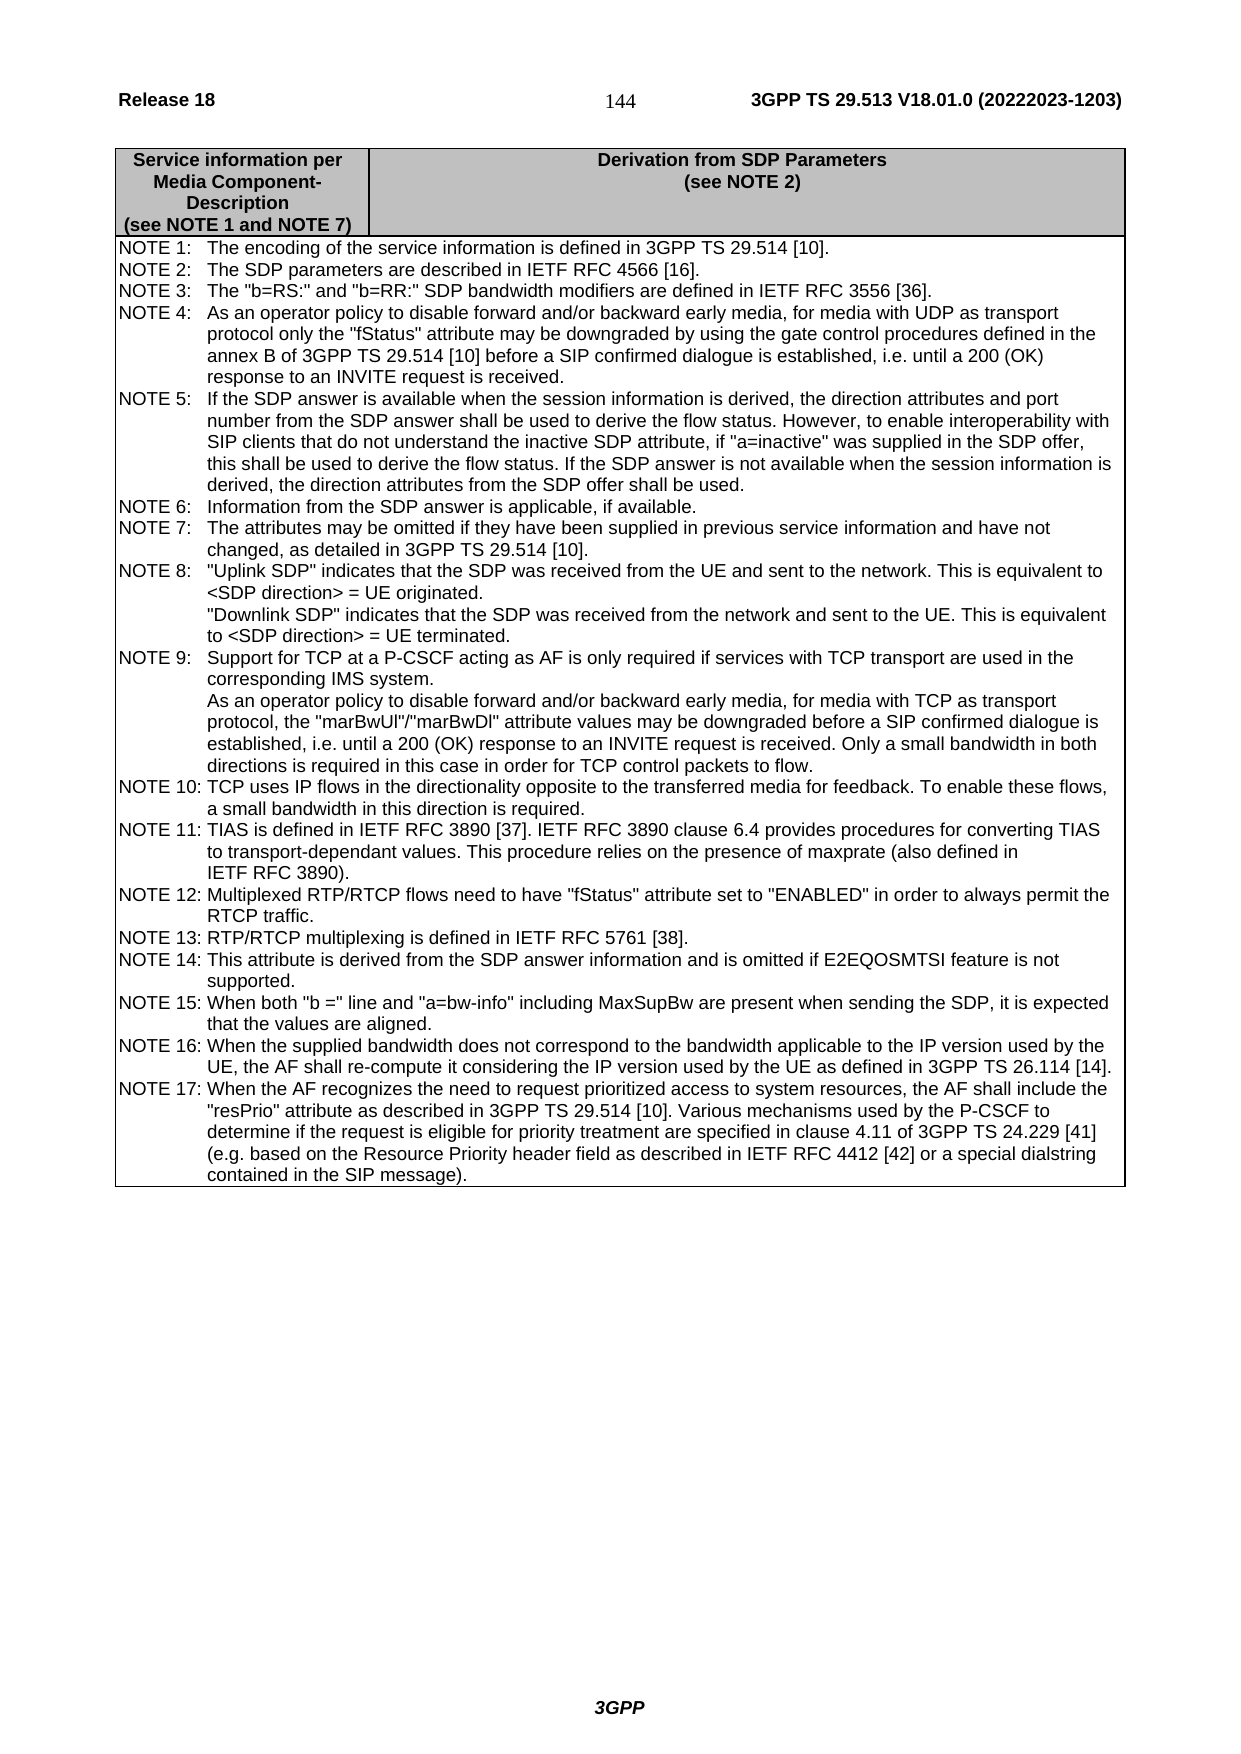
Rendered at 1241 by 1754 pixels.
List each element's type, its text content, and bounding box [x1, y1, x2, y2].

table_header Service information per Media Component-Description (see NOTE 1 and NOTE 7) [116, 149, 368, 235]
table_header Derivation from SDP Parameters (see NOTE 2) [370, 149, 1124, 235]
table_cell NOTE 1: The encoding of the service information is defined in 3GPP TS 29.514 [10]. NOTE 2: The SDP parameters are described in IETF RFC 4566 [16]. NOTE 3: The "b=RS:" and "b=RR:" SDP bandwidth modifiers are defined in IETF RFC 3556 [36]. NOTE 4: As an operator policy to disable forward and/or backward early media, for media with UDP as transport protocol only the "fStatus" attribute may be downgraded by using the gate control procedures defined in the annex B of 3GPP TS 29.514 [10] before a SIP confirmed dialogue is established, i.e. until a 200 (OK) response to an INVITE request is received. NOTE 5: If the SDP answer is available when the session information is derived, the direction attributes and port number from the SDP answer shall be used to derive the flow status. However, to enable interoperability with SIP clients that do not understand the inactive SDP attribute, if "a=inactive" was supplied in the SDP offer, this shall be used to derive the flow status. If the SDP answer is not available when the session information is derived, the direction attributes from the SDP offer shall be used. NOTE 6: Information from the SDP answer is applicable, if available. NOTE 7: The attributes may be omitted if they have been supplied in previous service information and have not changed, as detailed in 3GPP TS 29.514 [10]. NOTE 8: "Uplink SDP" indicates that the SDP was received from the UE and sent to the network. This is equivalent to <SDP direction> = UE originated. "Downlink SDP" indicates that the SDP was received from the network and sent to the UE. This is equivalent to <SDP direction> = UE terminated. NOTE 9: Support for TCP at a P-CSCF acting as AF is only required if services with TCP transport are used in the corresponding IMS system. As an operator policy to disable forward and/or backward early media, for media with TCP as transport protocol, the "marBwUl"/"marBwDl" attribute values may be downgraded before a SIP confirmed dialogue is established, i.e. until a 200 (OK) response to an INVITE request is received. Only a small bandwidth in both directions is required in this case in order for TCP control packets to flow. NOTE 10: TCP uses IP flows in the directionality opposite to the transferred media for feedback. To enable these flows, a small bandwidth in this direction is required. NOTE 11: TIAS is defined in IETF RFC 3890 [37]. IETF RFC 3890 clause 6.4 provides procedures for converting TIAS to transport-dependant values. This procedure relies on the presence of maxprate (also defined in IETF RFC 3890). NOTE 12: Multiplexed RTP/RTCP flows need to have "fStatus" attribute set to "ENABLED" in order to always permit the RTCP traffic. NOTE 13: RTP/RTCP multiplexing is defined in IETF RFC 5761 [38]. NOTE 14: This attribute is derived from the SDP answer information and is omitted if E2EQOSMTSI feature is not supported. NOTE 15: When both "b =" line and "a=bw-info" including MaxSupBw are present when sending the SDP, it is expected that the values are aligned. NOTE 16: When the supplied bandwidth does not correspond to the bandwidth applicable to the IP version used by the UE, the AF shall re-compute it considering the IP version used by the UE as defined in 3GPP TS 26.114 [14]. NOTE 17: When the AF recognizes the need to request prioritized access to system resources, the AF shall include the "resPrio" attribute as described in 3GPP TS 29.514 [10]. Various mechanisms used by the P-CSCF to determine if the request is eligible for priority treatment are specified in clause 4.11 of 3GPP TS 24.229 [41] (e.g. based on the Resource Priority header field as described in IETF RFC 4412 [42] or a special dialstring contained in the SIP message). [116, 237, 1124, 1186]
